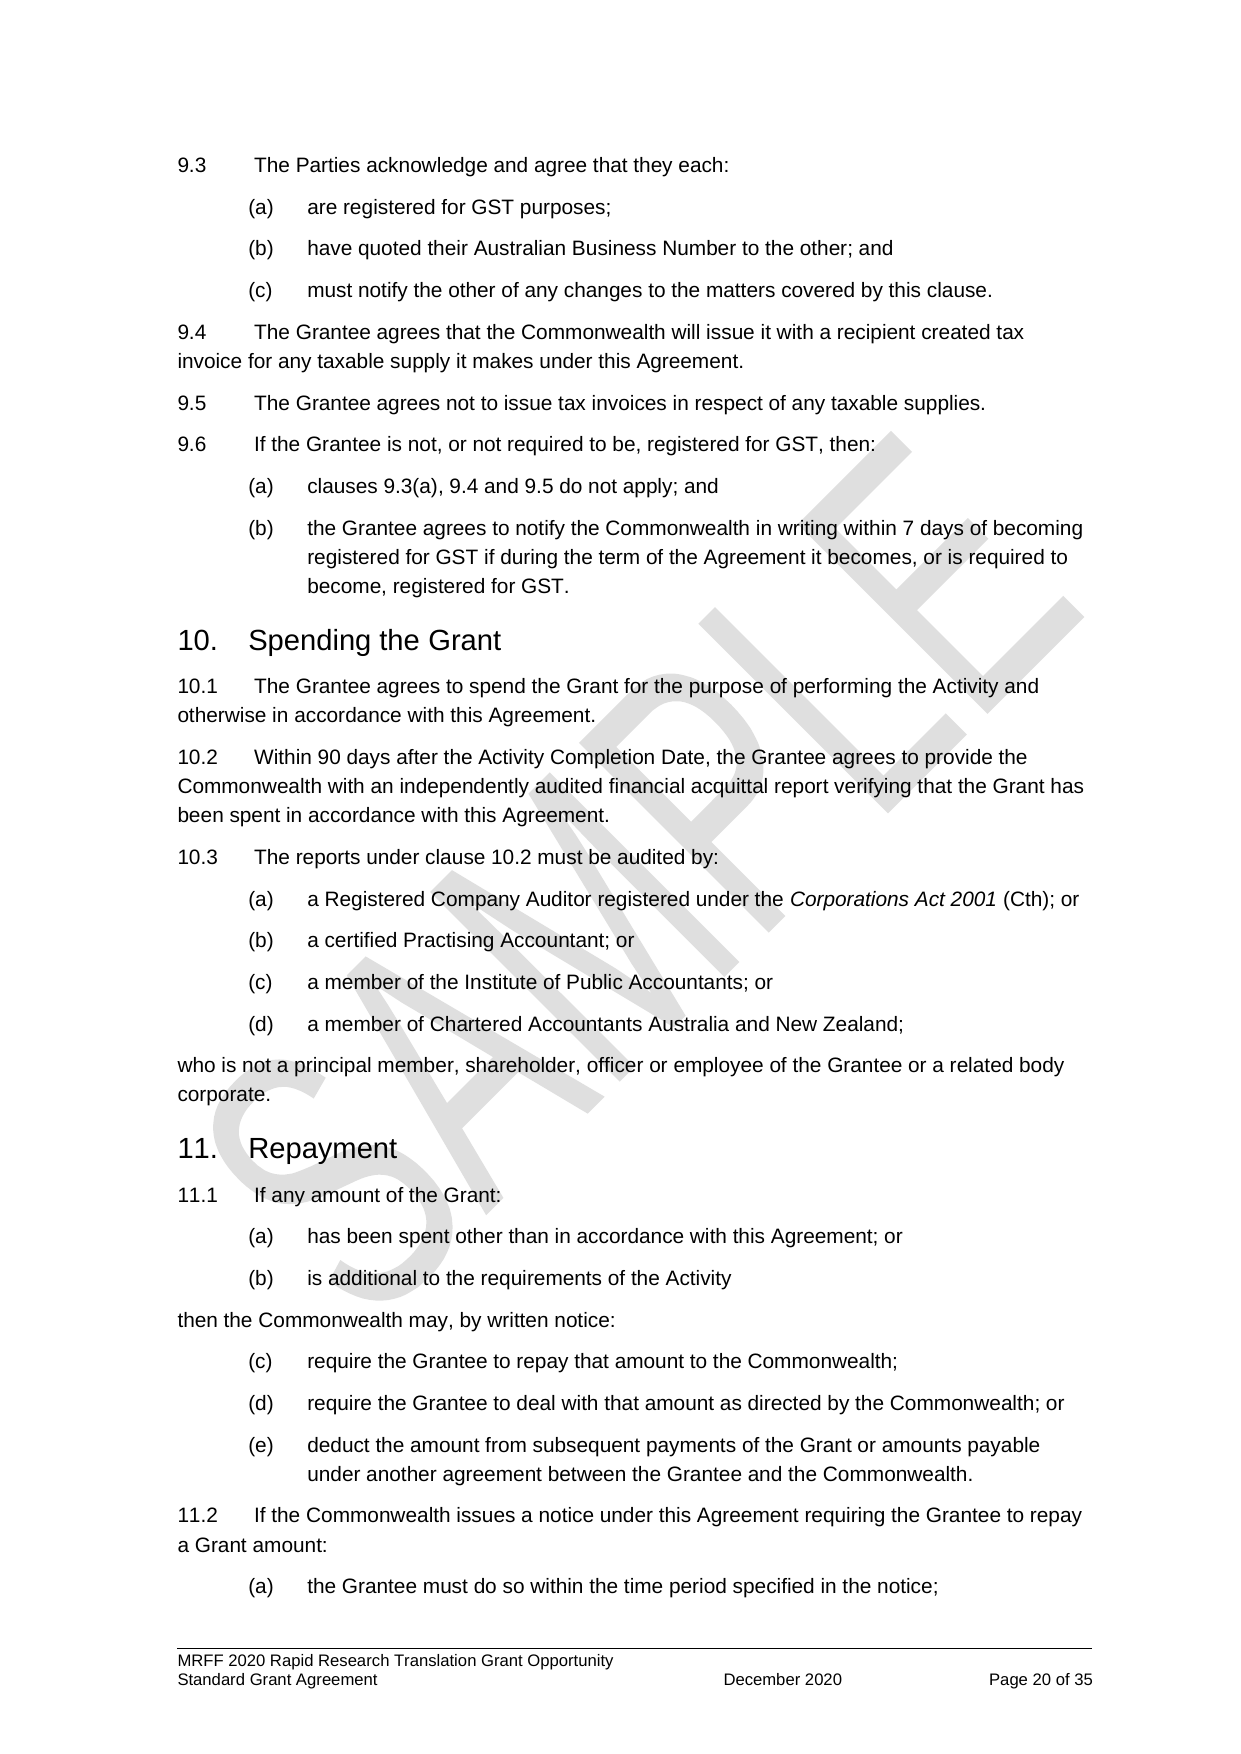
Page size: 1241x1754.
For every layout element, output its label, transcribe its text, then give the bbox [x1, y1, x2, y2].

text 9.6 If the Grantee is not, or not required to be, registered for GST, then: [177, 427, 1092, 456]
subtitle Repayment [177, 1131, 1092, 1165]
text (a) has been spent other than in accordance with this Agreement; or [248, 1219, 1092, 1248]
subtitle Spending the Grant [177, 623, 1092, 656]
text (b) is additional to the requirements of the Activity [248, 1261, 1092, 1290]
text 10.1 The Grantee agrees to spend the Grant for the purpose of performing the Activity and otherwise in accordance with this Agreement. [177, 669, 1092, 727]
text (e) deduct the amount from subsequent payments of the Grant or amounts payable under another agreement between the Grantee and the Commonwealth. [248, 1427, 1092, 1486]
text 11.2 If the Commonwealth issues a notice under this Agreement requiring the Grantee to repay a Grant amount: [177, 1498, 1092, 1556]
text who is not a principal member, shareholder, officer or employee of the Grantee or a related body corporate. [177, 1048, 1092, 1106]
text then the Commonwealth may, by written notice: [177, 1302, 1092, 1331]
text (c) a member of the Institute of Public Accountants; or [248, 964, 1092, 994]
text (c) require the Grantee to repay that amount to the Commonwealth; [248, 1344, 1092, 1373]
text (b) have quoted their Australian Business Number to the other; and [248, 231, 1092, 260]
text (d) require the Grantee to deal with that amount as directed by the Commonwealth; or [248, 1386, 1092, 1415]
text (a) are registered for GST purposes; [248, 189, 1092, 218]
text 10.3 The reports under clause 10.2 must be audited by: [177, 839, 1092, 869]
text 9.4 The Grantee agrees that the Commonwealth will issue it with a recipient created tax invoice for any taxable supply it makes under this Agreement. [177, 314, 1092, 373]
text (a) the Grantee must do so within the time period specified in the notice; [248, 1569, 1092, 1598]
text 9.3 The Parties acknowledge and agree that they each: [177, 148, 1092, 177]
text (c) must notify the other of any changes to the matters covered by this clause. [248, 273, 1092, 302]
text (a) clauses 9.3(a), 9.4 and 9.5 do not apply; and [248, 468, 1092, 498]
text 10.2 Within 90 days after the Activity Completion Date, the Grantee agrees to provide the Commonwealth with an independently audited financial acquittal report verifying that the Grant has been spent in accordance with this Agreement. [177, 739, 1092, 827]
text (a) a Registered Company Auditor registered under the Corporations Act 2001 (Cth); or [248, 881, 1092, 910]
text (d) a member of Chartered Accountants Australia and New Zealand; [248, 1006, 1092, 1035]
text 9.5 The Grantee agrees not to issue tax invoices in respect of any taxable supplies. [177, 385, 1092, 414]
text 11.1 If any amount of the Grant: [177, 1177, 1092, 1206]
text (b) a certified Practising Accountant; or [248, 923, 1092, 952]
text (b) the Grantee agrees to notify the Commonwealth in writing within 7 days of becoming registered for GST if during the term of the Agreement it becomes, or is required to become, registered for GST. [248, 510, 1092, 598]
